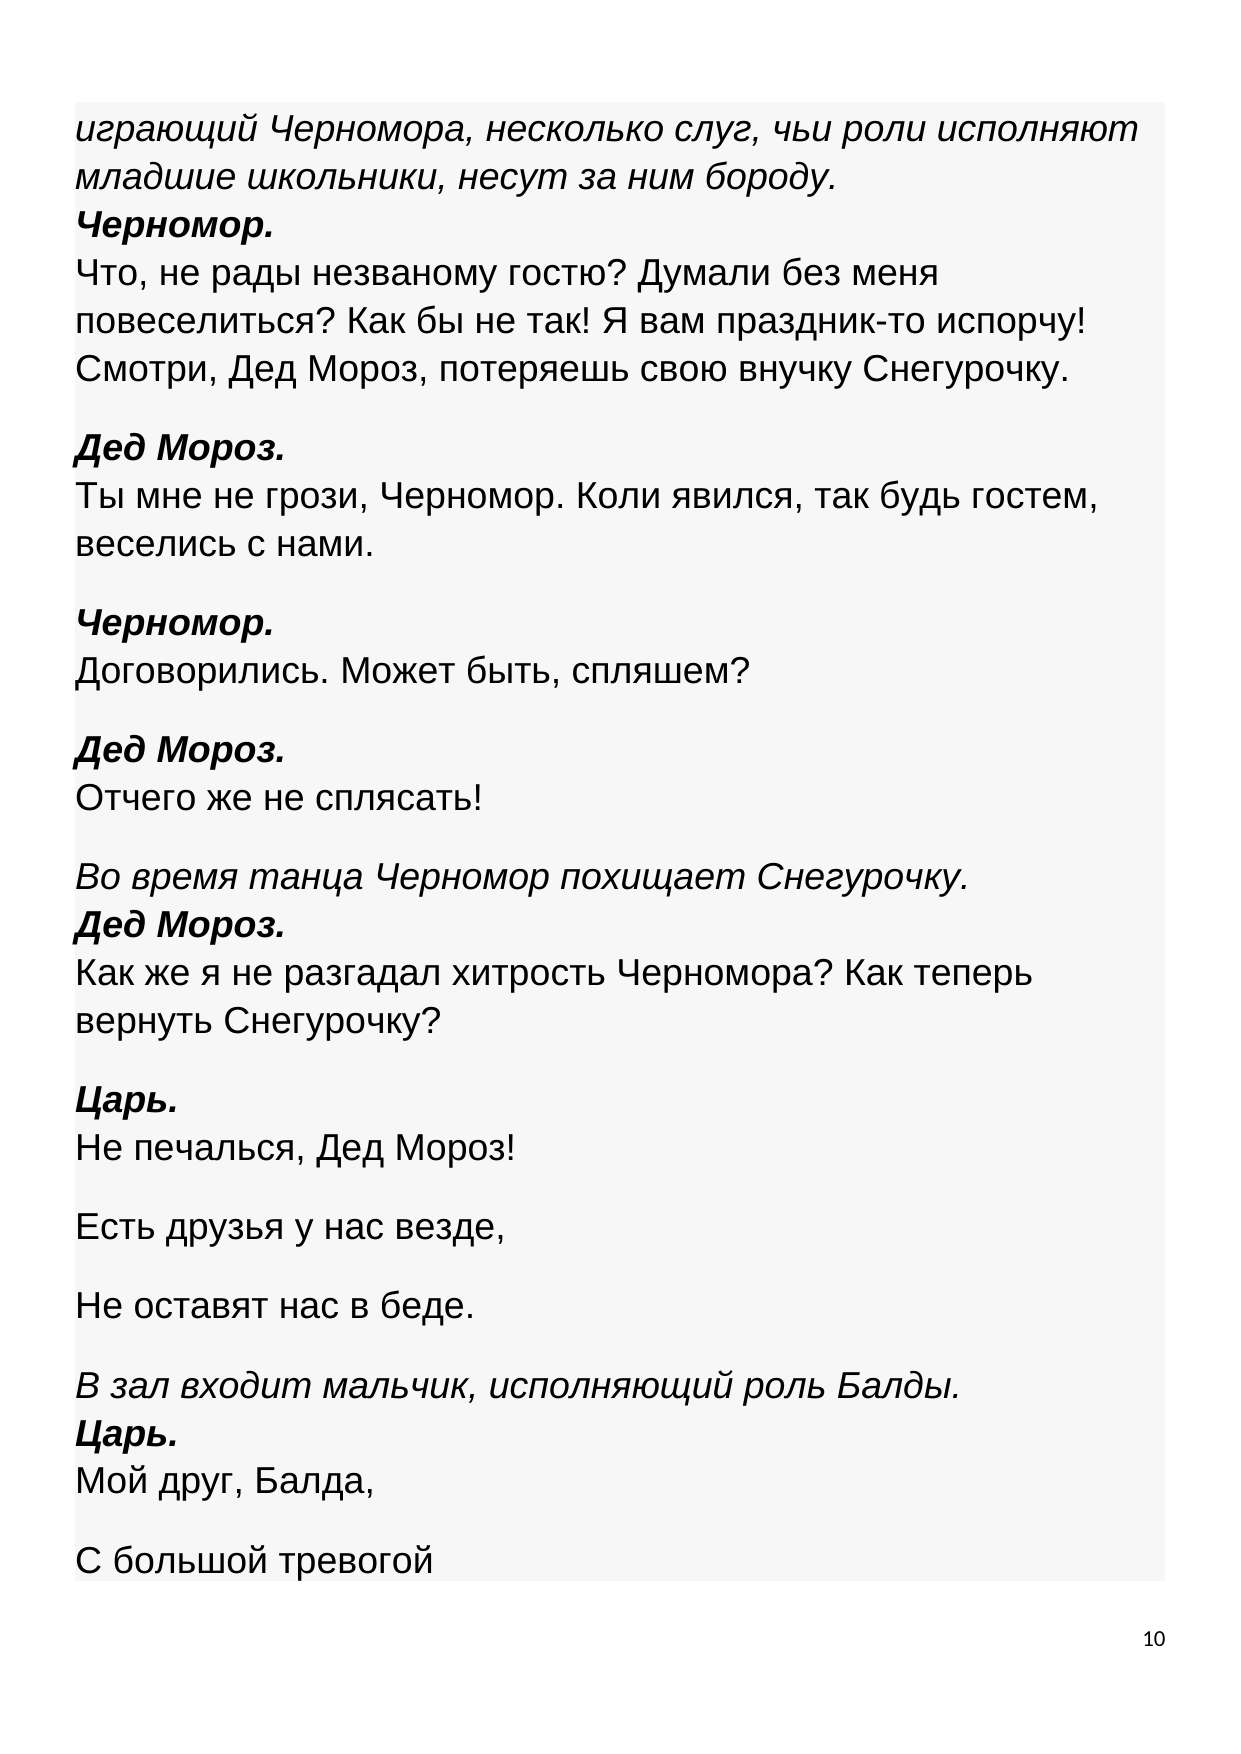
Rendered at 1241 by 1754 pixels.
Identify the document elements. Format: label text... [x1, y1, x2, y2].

text Дед Мороз. [75, 421, 1165, 468]
text Дед Мороз. [75, 723, 1165, 771]
text Как же я не разгадал хитрость Черномора? Как теперь вернуть Снегурочку? [75, 946, 1165, 1041]
text Мой друг, Балда, [75, 1454, 1165, 1502]
text Что, не рады незваному гостю? Думали без меня повеселиться? Как бы не так! Я вам праздник-то испорчу! Смотри, Дед Мороз, потеряешь свою внучку Снегурочку. [75, 246, 1165, 389]
text В зал входит мальчик, исполняющий роль Балды. [75, 1358, 1165, 1406]
text Царь. [75, 1406, 1165, 1454]
text С большой тревогой [75, 1533, 1165, 1581]
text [75, 102, 1165, 198]
text Ты мне не грози, Черномор. Коли явился, так будь гостем, веселись с нами. [75, 468, 1165, 564]
text Не оставят нас в беде. [75, 1279, 1165, 1327]
text Отчего же не сплясать! [75, 771, 1165, 818]
text Договорились. Может быть, спляшем? [75, 643, 1165, 691]
text Дед Мороз. [75, 898, 1165, 946]
text Черномор. [75, 198, 1165, 246]
text Есть друзья у нас везде, [75, 1200, 1165, 1248]
text Царь. [75, 1073, 1165, 1121]
text Не печалься, Дед Мороз! [75, 1121, 1165, 1168]
text Черномор. [75, 596, 1165, 643]
text Во время танца Черномор похищает Снегурочку. [75, 850, 1165, 898]
